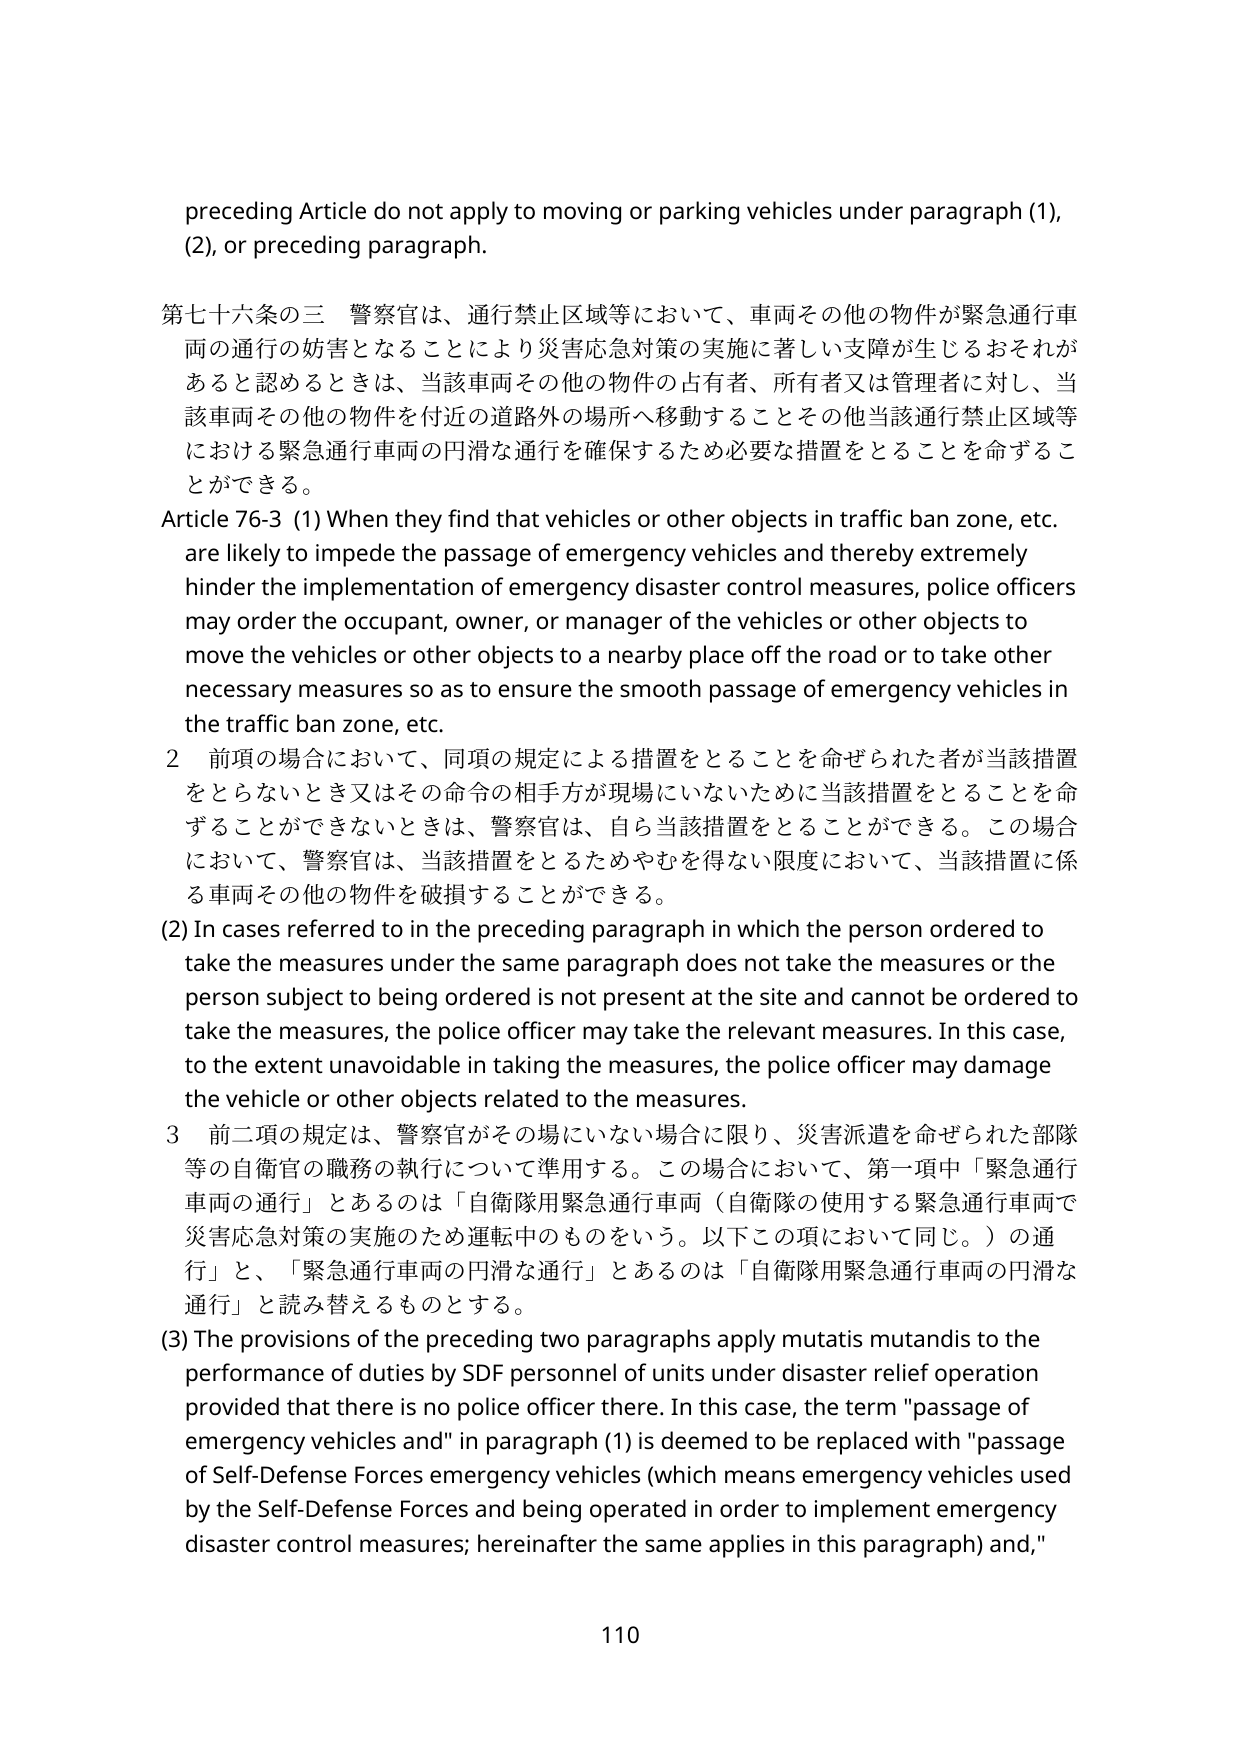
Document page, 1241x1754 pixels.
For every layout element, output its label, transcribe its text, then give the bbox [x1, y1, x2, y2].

text Article 76-3 (1) When they find that vehicles or other objects in traffic ban zone, etc. are likely to impede the passage of emergency vehicles and thereby extremely hinder the implementation of emergency disaster control measures, police officers may order the occupant, owner, or manager of the vehicles or other objects to move the vehicles or other objects to a nearby place off the road or to take other necessary measures so as to ensure the smooth passage of emergency vehicles in the traffic ban zone, etc. [161, 501, 1079, 740]
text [161, 1321, 1079, 1560]
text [161, 194, 1079, 262]
text ３ 前二項の規定は、警察官がその場にいない場合に限り、災害派遣を命ぜられた部隊等の自衛官の職務の執行について準用する。この場合において、第一項中「緊急通行車両の通行」とあるのは「自衛隊用緊急通行車両（自衛隊の使用する緊急通行車両で災害応急対策の実施のため運転中のものをいう。以下この項において同じ。）の通行」と、「緊急通行車両の円滑な通行」とあるのは「自衛隊用緊急通行車両の円滑な通行」と読み替えるものとする。 [161, 1116, 1079, 1321]
text (2) In cases referred to in the preceding paragraph in which the person ordered to take the measures under the same paragraph does not take the measures or the person subject to being ordered is not present at the site and cannot be ordered to take the measures, the police officer may take the relevant measures. In this case, to the extent unavoidable in taking the measures, the police officer may damage the vehicle or other objects related to the measures. [161, 911, 1079, 1116]
text 第七十六条の三 警察官は、通行禁止区域等において、車両その他の物件が緊急通行車両の通行の妨害となることにより災害応急対策の実施に著しい支障が生じるおそれがあると認めるときは、当該車両その他の物件の占有者、所有者又は管理者に対し、当該車両その他の物件を付近の道路外の場所へ移動することその他当該通行禁止区域等における緊急通行車両の円滑な通行を確保するため必要な措置をとることを命ずることができる。 [161, 296, 1079, 501]
text ２ 前項の場合において、同項の規定による措置をとることを命ぜられた者が当該措置をとらないとき又はその命令の相手方が現場にいないために当該措置をとることを命ずることができないときは、警察官は、自ら当該措置をとることができる。この場合において、警察官は、当該措置をとるためやむを得ない限度において、当該措置に係る車両その他の物件を破損することができる。 [161, 740, 1079, 911]
